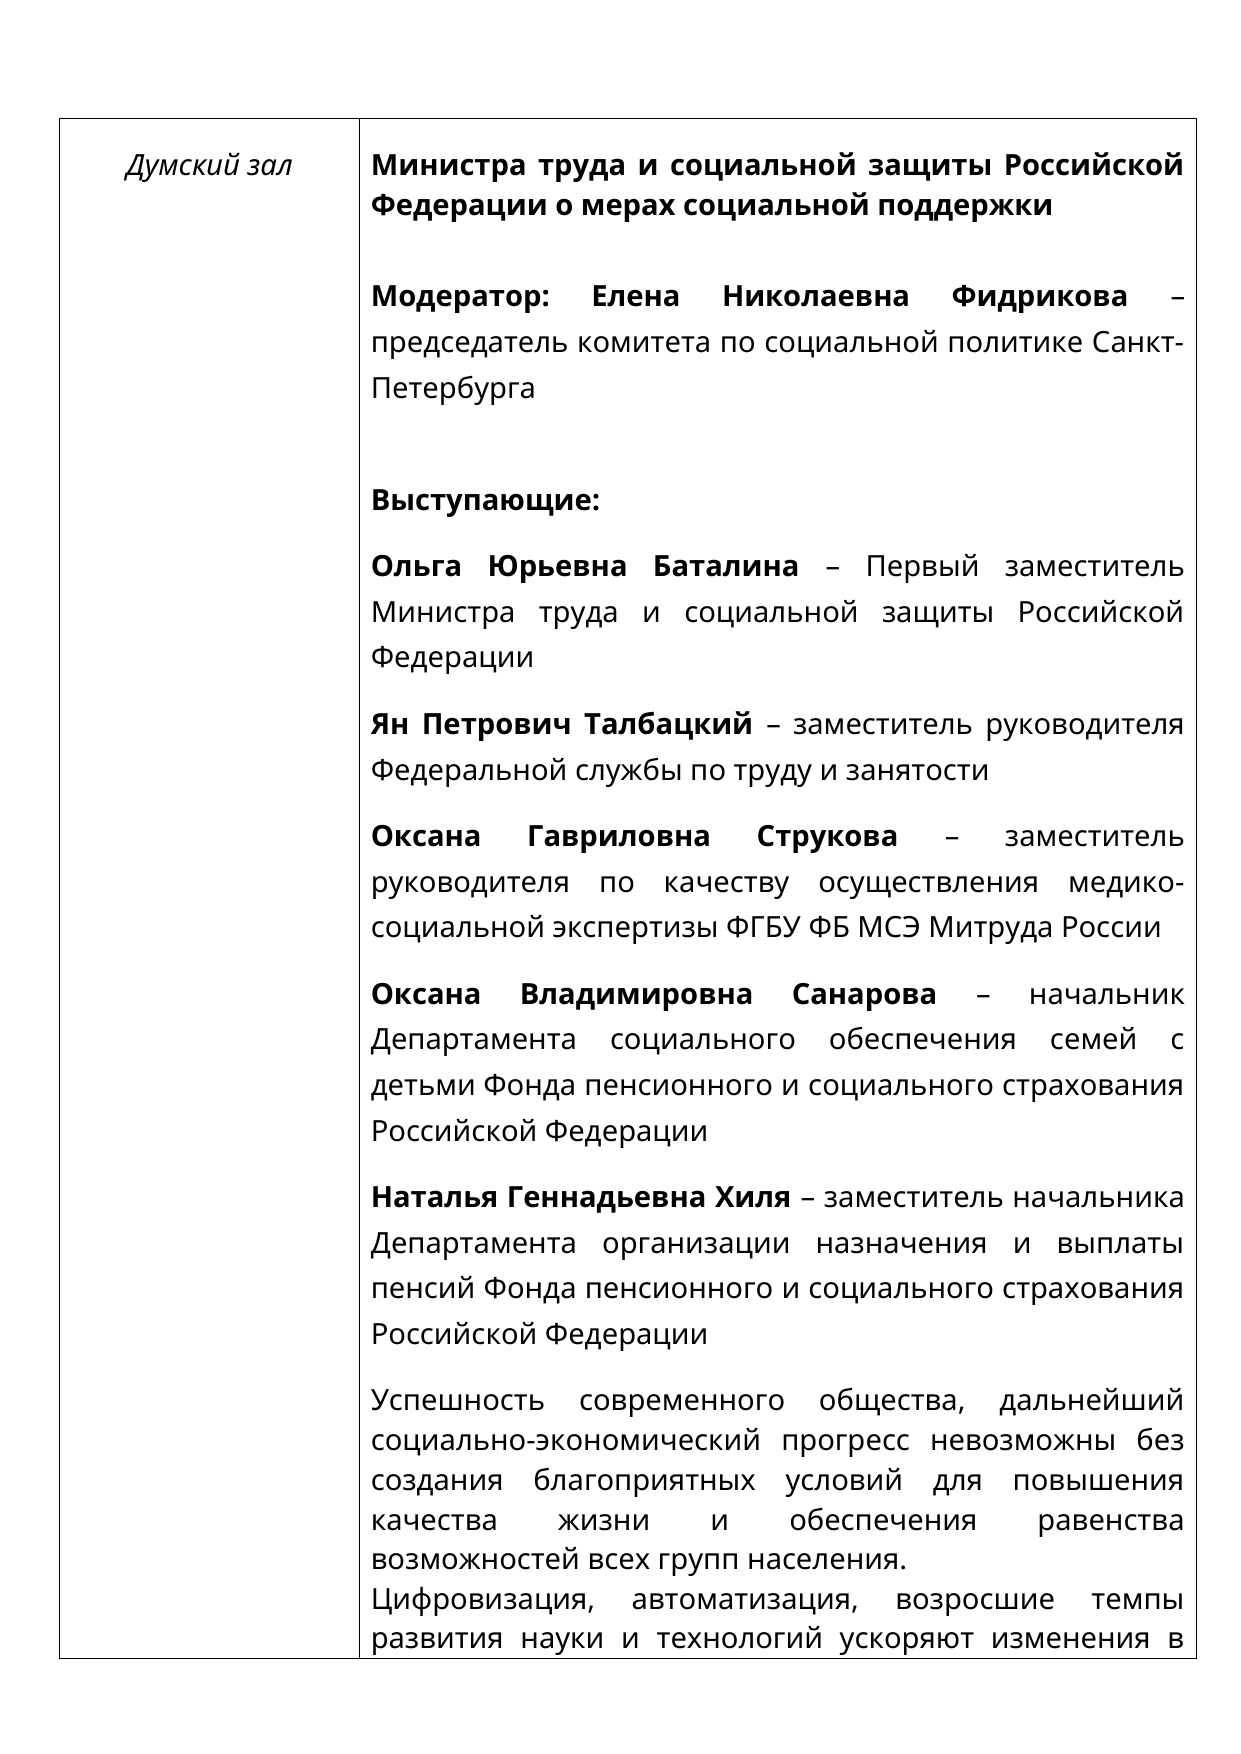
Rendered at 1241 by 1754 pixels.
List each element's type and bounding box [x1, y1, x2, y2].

table_cell [360, 119, 1196, 1657]
table_cell [60, 119, 359, 1657]
